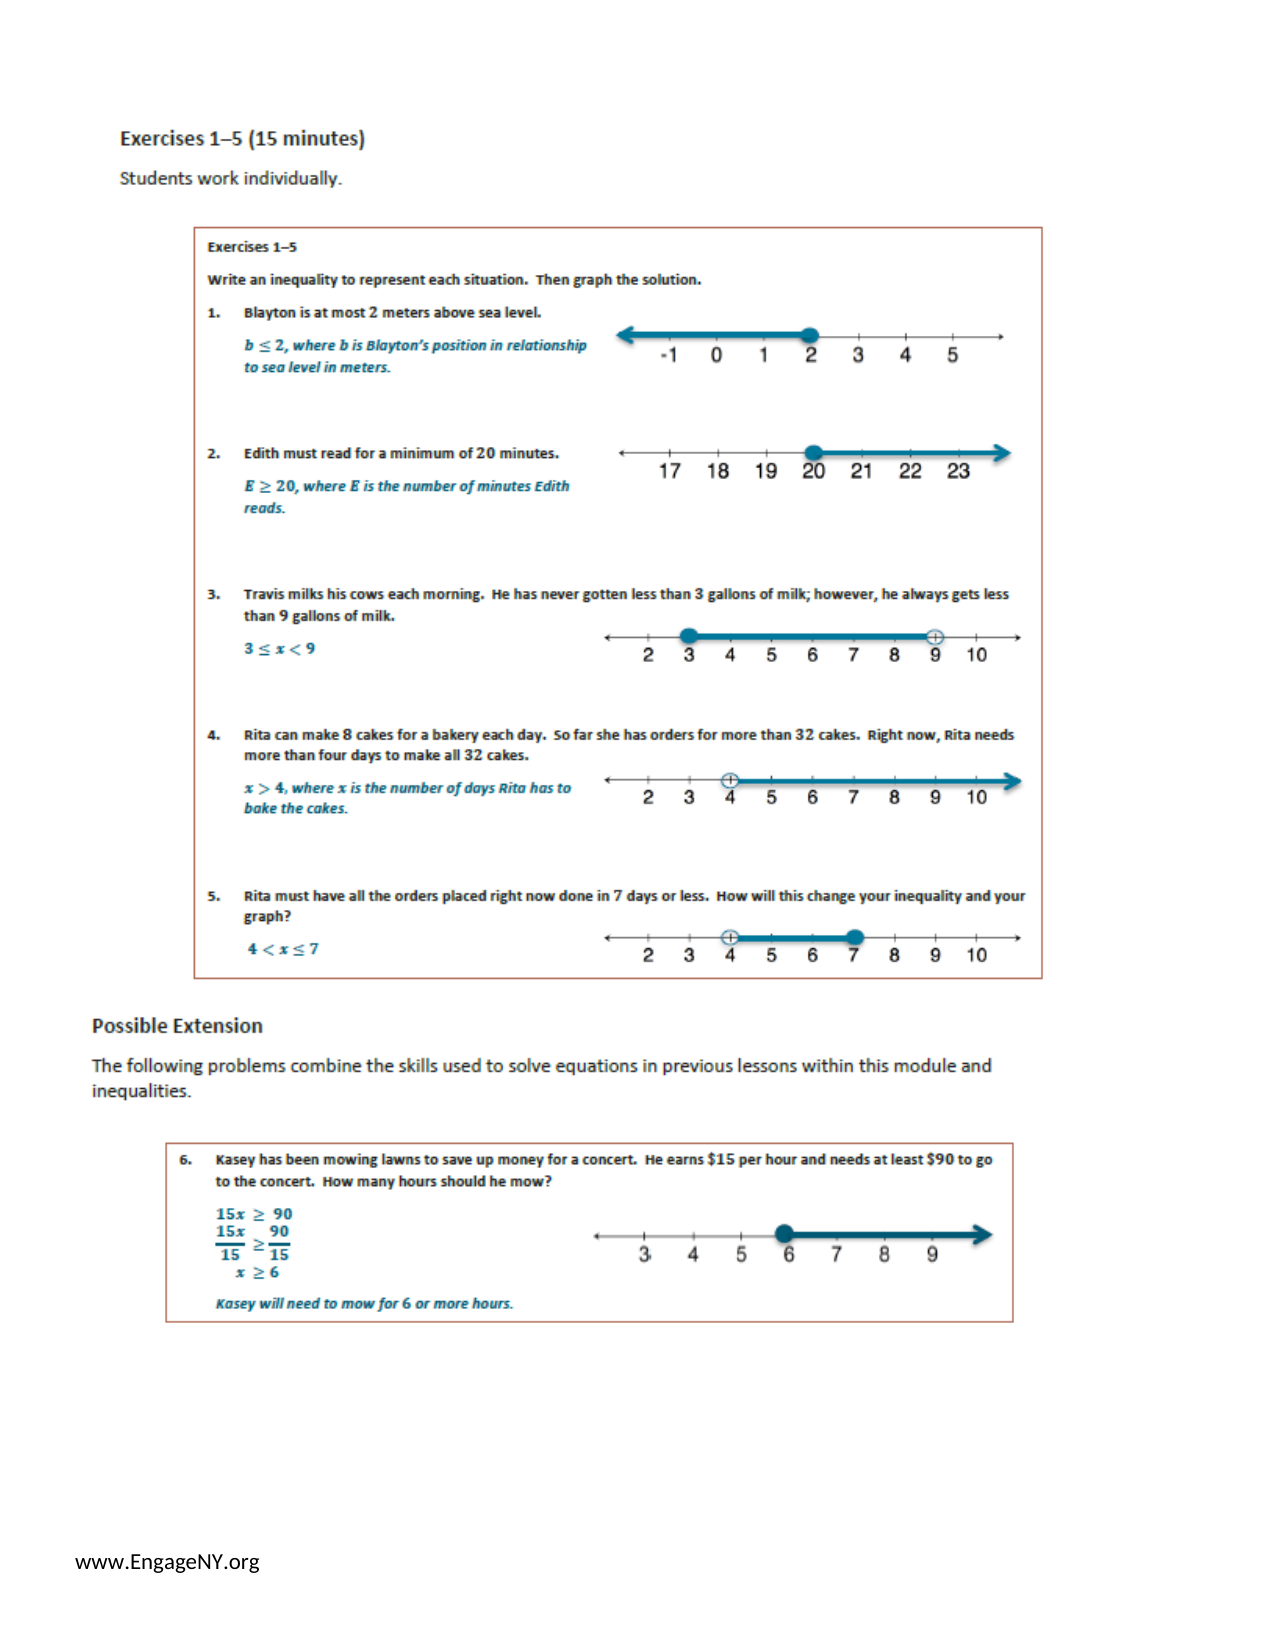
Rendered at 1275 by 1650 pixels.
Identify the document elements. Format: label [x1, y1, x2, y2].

picture [75, 128, 1115, 981]
picture [75, 1006, 1064, 1359]
